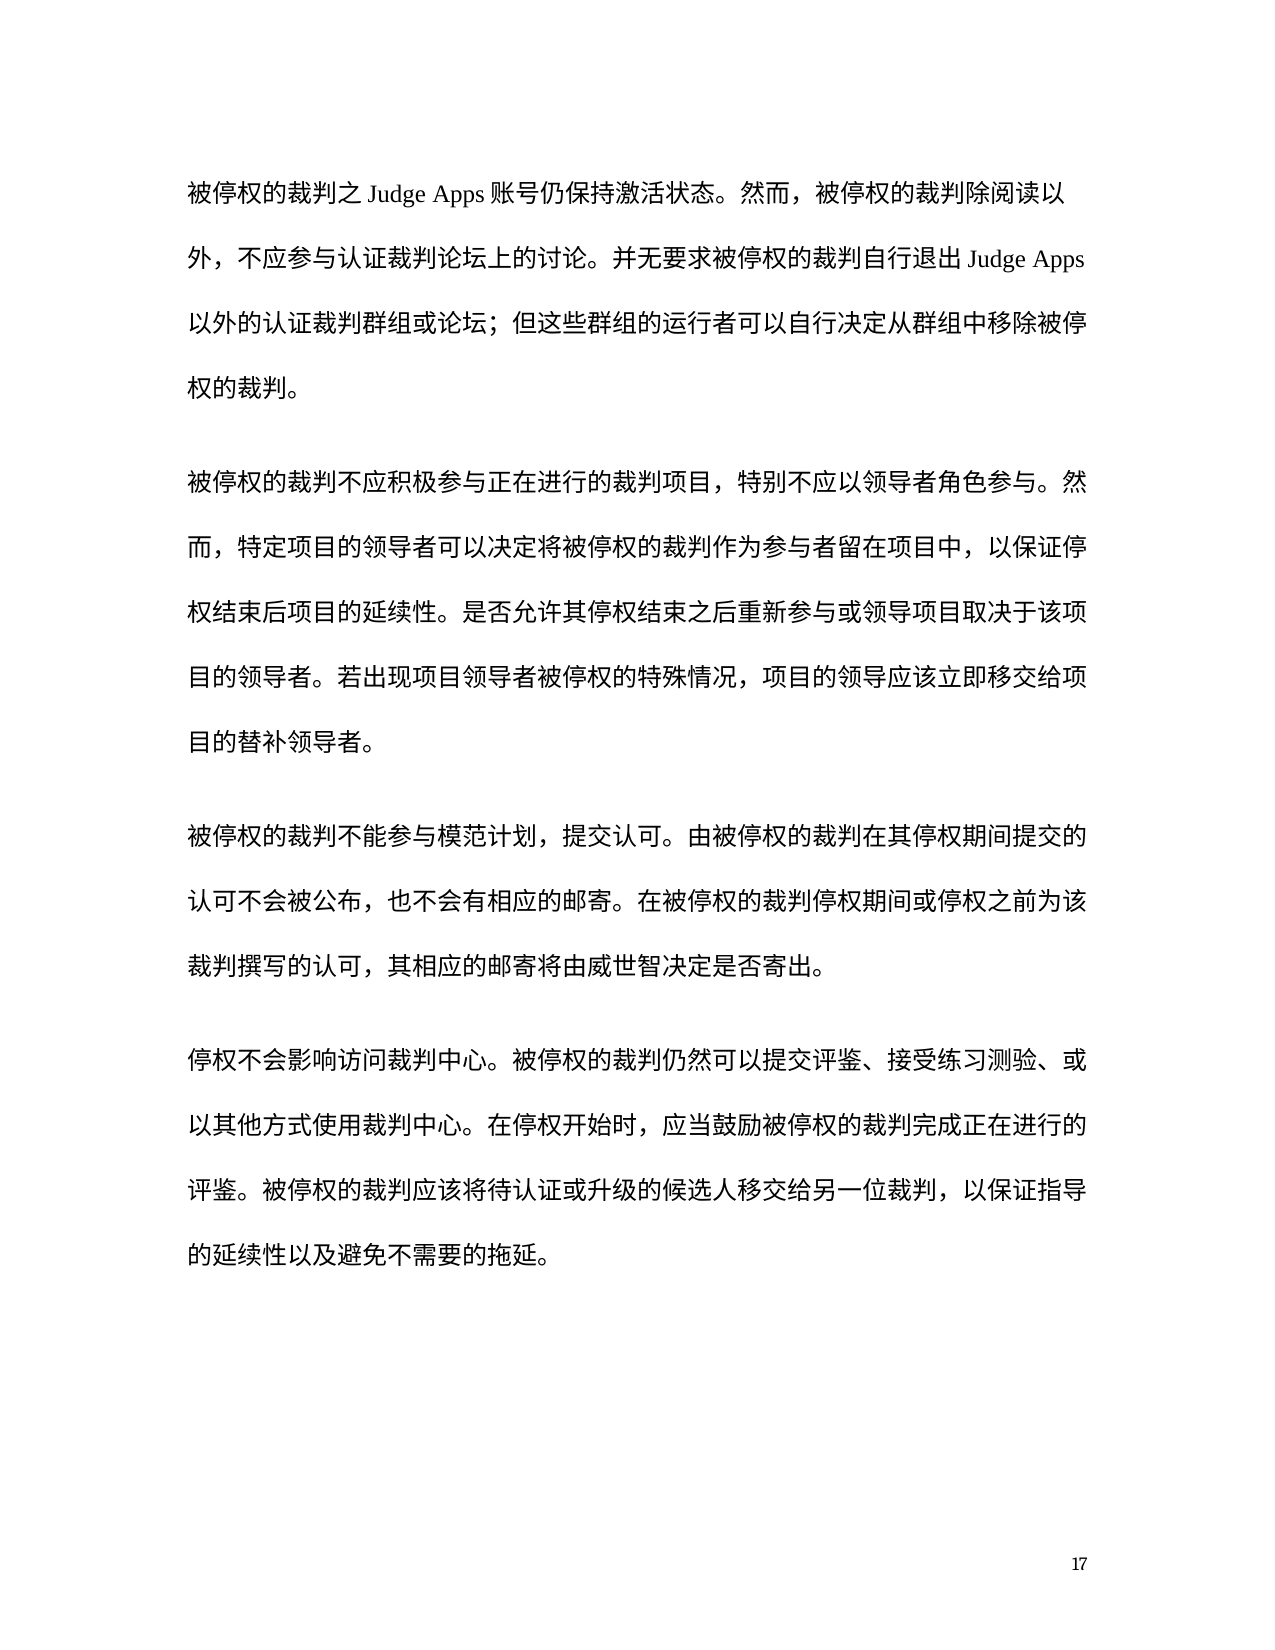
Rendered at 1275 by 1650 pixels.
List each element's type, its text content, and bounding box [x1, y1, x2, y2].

text 停权不会影响访问裁判中心。被停权的裁判仍然可以提交评鉴、接受练习测验、或以其他方式使用裁判中心。在停权开始时，应当鼓励被停权的裁判完成正在进行的评鉴。被停权的裁判应该将待认证或升级的候选人移交给另一位裁判，以保证指导的延续性以及避免不需要的拖延。 [187, 1026, 1087, 1286]
text 被停权的裁判不能参与模范计划，提交认可。由被停权的裁判在其停权期间提交的认可不会被公布，也不会有相应的邮寄。在被停权的裁判停权期间或停权之前为该裁判撰写的认可，其相应的邮寄将由威世智决定是否寄出。 [187, 802, 1087, 997]
text 被停权的裁判之Judge Apps账号仍保持激活状态。然而，被停权的裁判除阅读以外，不应参与认证裁判论坛上的讨论。并无要求被停权的裁判自行退出Judge Apps以外的认证裁判群组或论坛；但这些群组的运行者可以自行决定从群组中移除被停权的裁判。 [187, 159, 1087, 419]
text 被停权的裁判不应积极参与正在进行的裁判项目，特别不应以领导者角色参与。然而，特定项目的领导者可以决定将被停权的裁判作为参与者留在项目中，以保证停权结束后项目的延续性。是否允许其停权结束之后重新参与或领导项目取决于该项目的领导者。若出现项目领导者被停权的特殊情况，项目的领导应该立即移交给项目的替补领导者。 [187, 448, 1087, 773]
